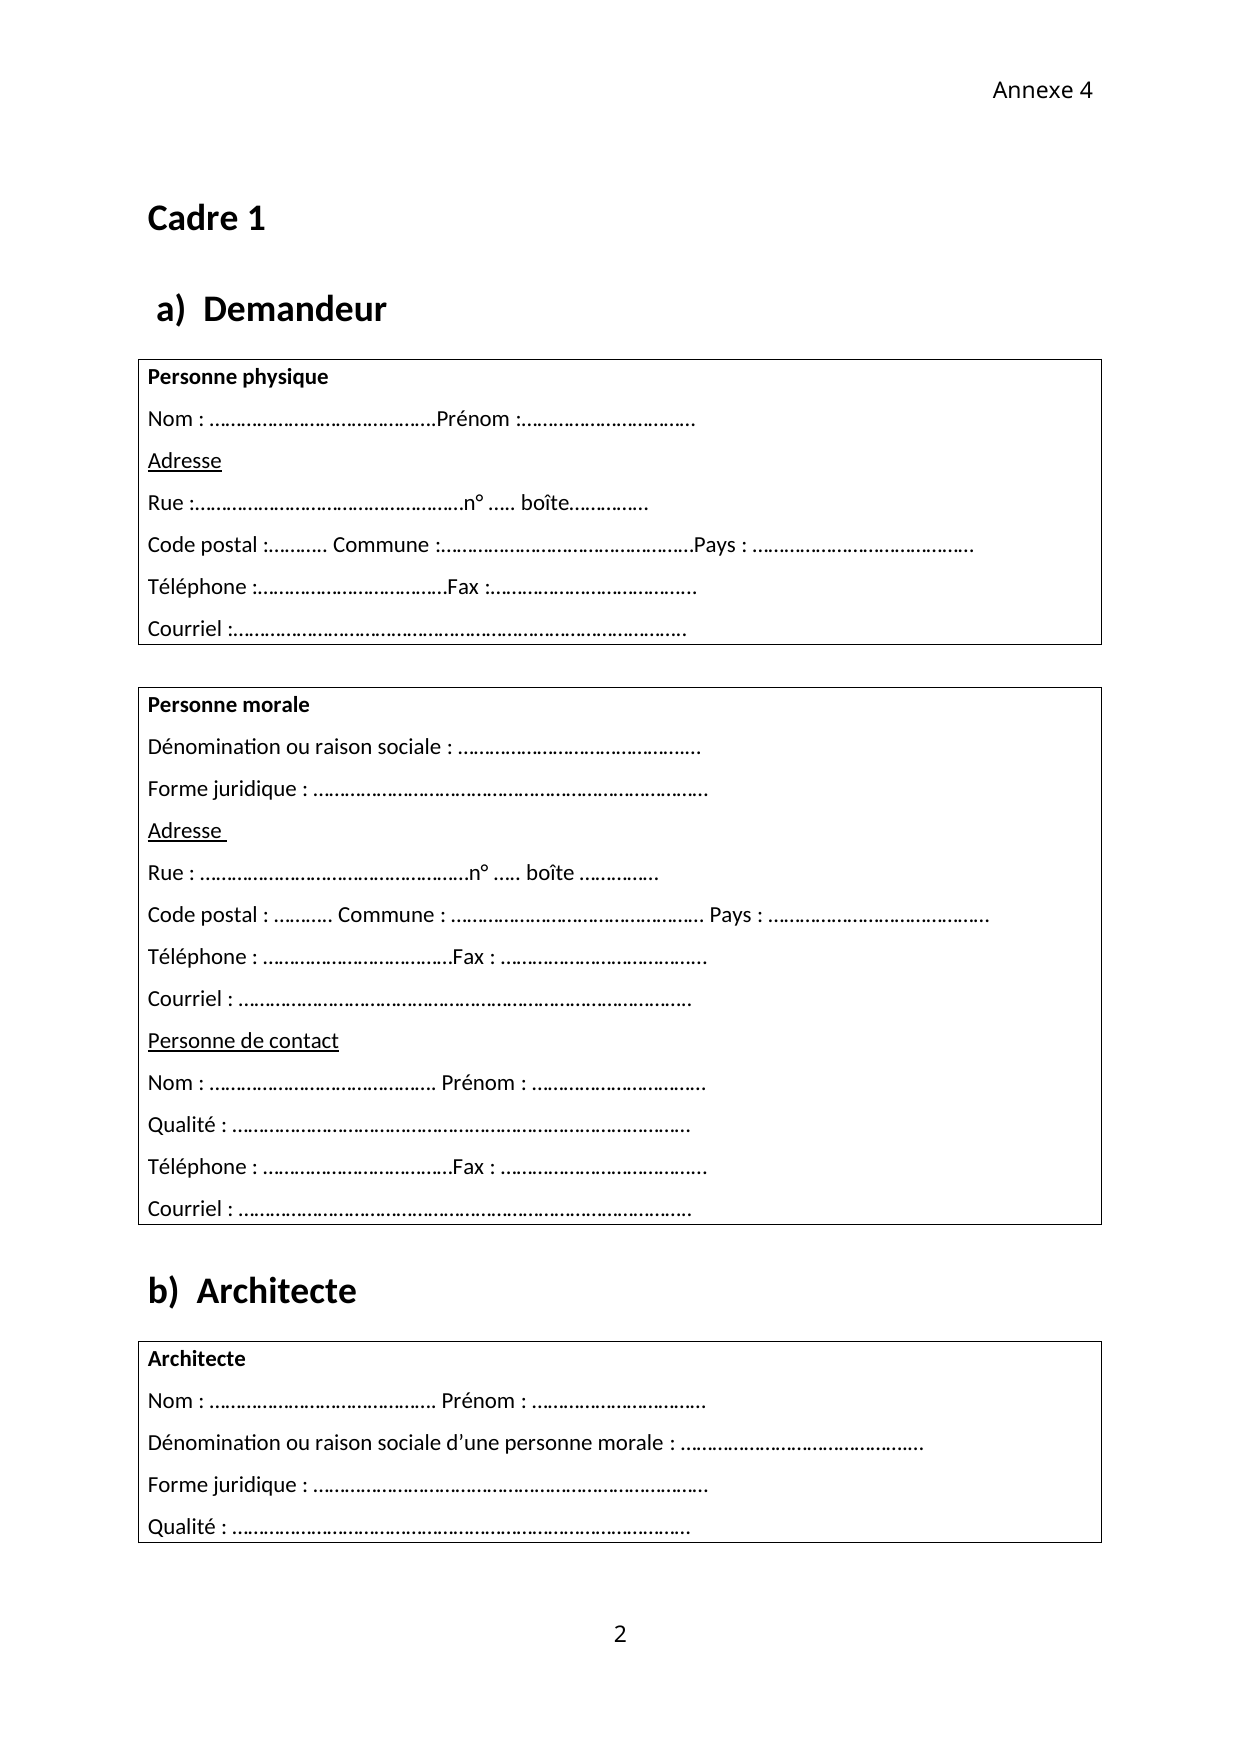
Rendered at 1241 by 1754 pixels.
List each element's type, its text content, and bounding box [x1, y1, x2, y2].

text Adresse [139, 443, 1101, 474]
text Personne morale [139, 688, 1101, 718]
text Rue :……………………………………………n° ….. boîte…………… [139, 485, 1101, 516]
text Téléphone : ………………………………Fax : ………………………………... [139, 939, 1101, 970]
text Qualité : …………………………………………………………………………… [139, 1509, 1101, 1542]
text Dénomination ou raison sociale : …………………………………….… [139, 729, 1101, 760]
text Architecte [139, 1342, 1101, 1372]
text Courriel : ………………………………………………………………………….. [139, 1191, 1101, 1224]
text Forme juridique : ………………………………………………………………… [139, 1467, 1101, 1498]
text Code postal : ……….. Commune : ………………………………………… Pays : …………………………………… [139, 897, 1101, 928]
text Adresse [139, 813, 1101, 844]
text Téléphone : ………………………………Fax : ………………………………... [139, 1149, 1101, 1180]
text Nom : ……………………………………. Prénom : …………………………… [139, 1065, 1101, 1096]
text Rue : ……………………………………………n° ….. boîte …………… [139, 855, 1101, 886]
text Personne physique [139, 360, 1101, 390]
text a) Demandeur [148, 285, 1093, 331]
text Code postal :……….. Commune :…………………………………………Pays : …………………………………… [139, 527, 1101, 558]
text Personne de contact [139, 1023, 1101, 1054]
text Qualité : …………………………………………………………………………… [139, 1107, 1101, 1138]
text Cadre 1 [148, 193, 1093, 239]
text Courriel : ………………………………………………………………………….. [139, 981, 1101, 1012]
text Forme juridique : ………………………………………………………………… [139, 771, 1101, 802]
text Téléphone :………………………………Fax :………………………………... [139, 569, 1101, 600]
text Nom : …………………………………….Prénom :…………………………… [139, 401, 1101, 432]
text Dénomination ou raison sociale d’une personne morale : …………………………………….… [139, 1425, 1101, 1456]
text b) Architecte [148, 1267, 1093, 1313]
text Nom : ……………………………………. Prénom : …………………………… [139, 1383, 1101, 1414]
text Courriel :………………………………………………………………………….. [139, 611, 1101, 644]
